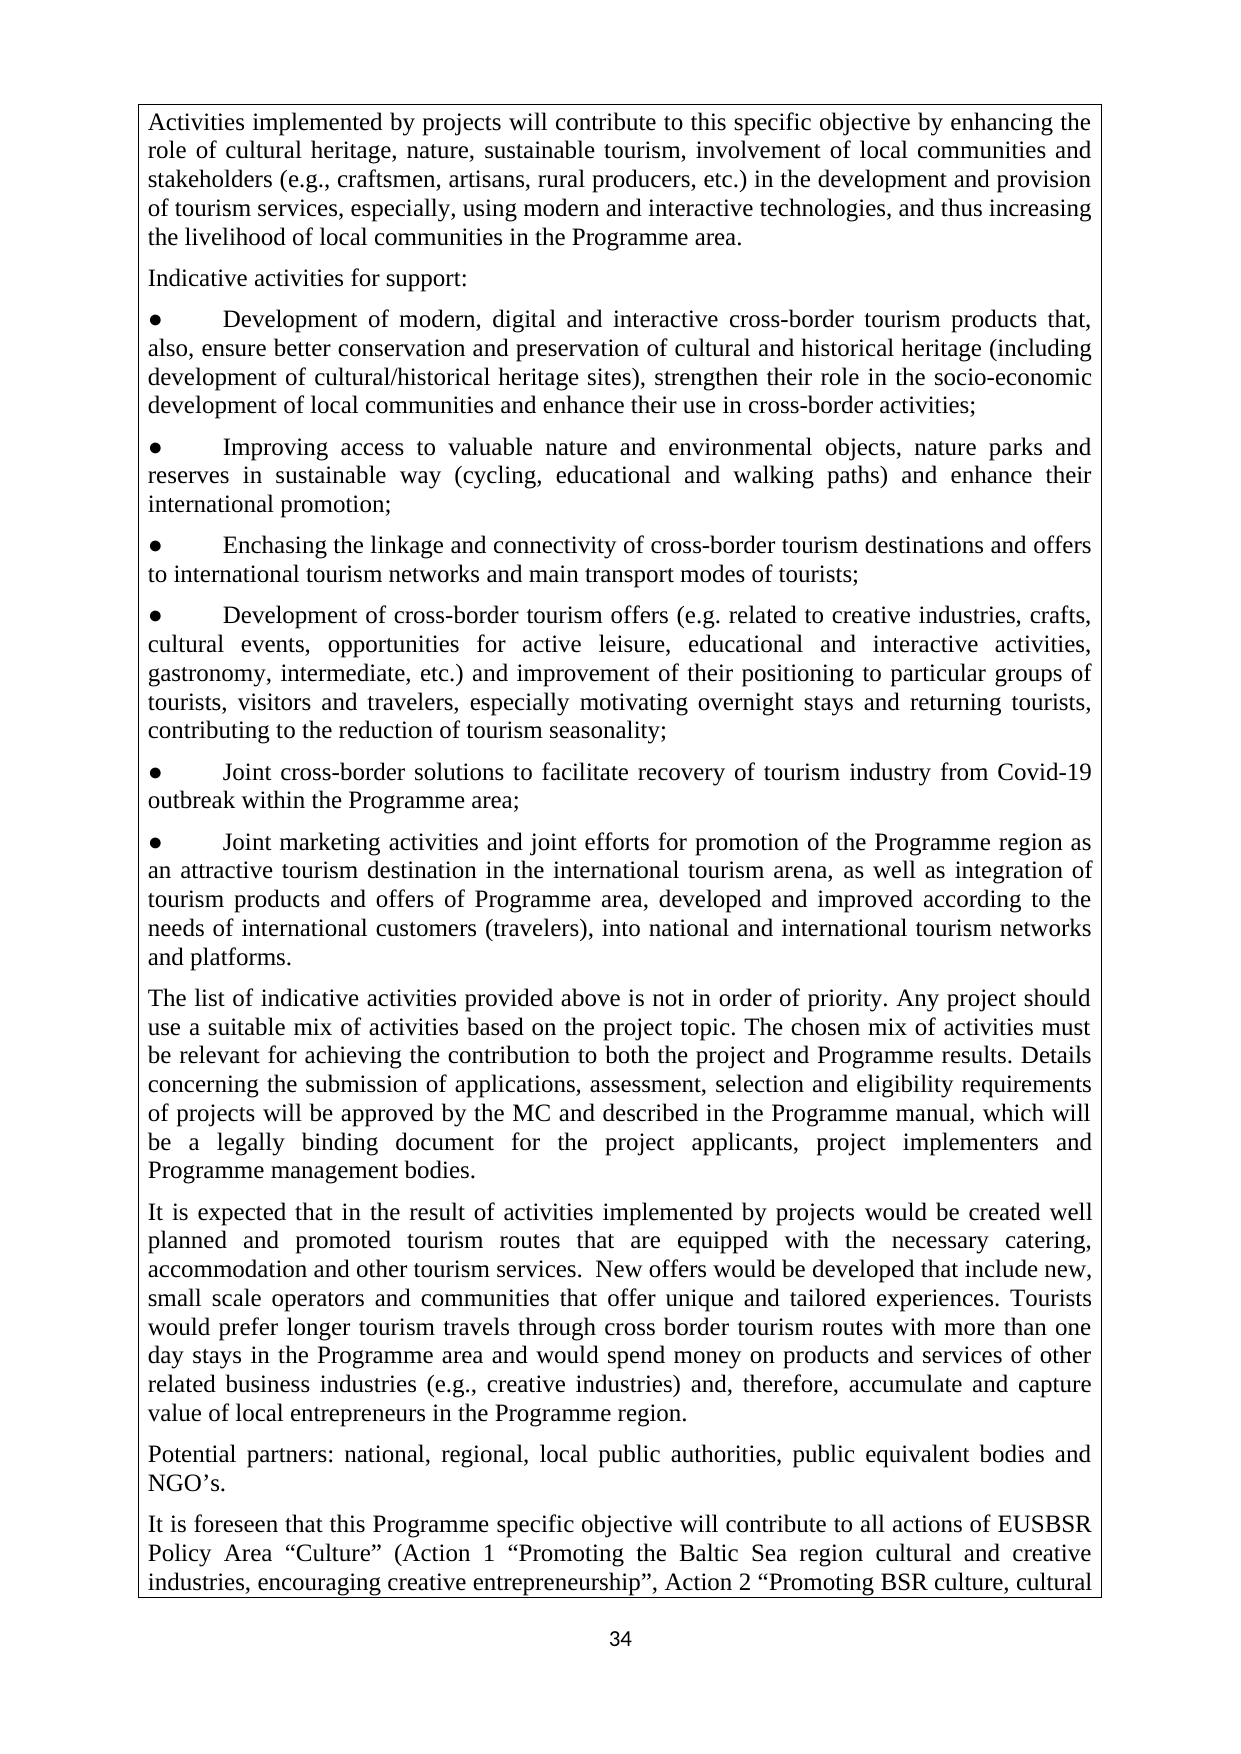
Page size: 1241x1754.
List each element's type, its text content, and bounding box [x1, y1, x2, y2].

text ● Joint marketing activities and joint efforts for promotion of the Programme region as an attractive tourism destination in the international tourism arena, as well as integration of tourism products and offers of Programme area, developed and improved according to the needs of international customers (travelers), into national and international tourism networks and platforms. [139, 823, 1101, 970]
text Activities implemented by projects will contribute to this specific objective by enhancing the role of cultural heritage, nature, sustainable tourism, involvement of local communities and stakeholders (e.g., craftsmen, artisans, rural producers, etc.) in the development and provision of tourism services, especially, using modern and interactive technologies, and thus increasing the livelihood of local communities in the Programme area. [139, 105, 1101, 250]
text Indicative activities for support: [139, 260, 1101, 292]
text ● Improving access to valuable nature and environmental objects, nature parks and reserves in sustainable way (cycling, educational and walking paths) and enhance their international promotion; [139, 428, 1101, 518]
text It is expected that in the result of activities implemented by projects would be created well planned and promoted tourism routes that are equipped with the necessary catering, accommodation and other tourism services. New offers would be developed that include new, small scale operators and communities that offer unique and tailored experiences. Tourists would prefer longer tourism travels through cross border tourism routes with more than one day stays in the Programme area and would spend money on products and services of other related business industries (e.g., creative industries) and, therefore, accumulate and capture value of local entrepreneurs in the Programme region. [139, 1193, 1101, 1427]
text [139, 1506, 1101, 1597]
text ● Development of modern, digital and interactive cross-border tourism products that, also, ensure better conservation and preservation of cultural and historical heritage (including development of cultural/historical heritage sites), strengthen their role in the socio-economic development of local communities and enhance their use in cross-border activities; [139, 301, 1101, 419]
text ● Joint cross-border solutions to facilitate recovery of tourism industry from Covid-19 outbreak within the Programme area; [139, 753, 1101, 814]
text The list of indicative activities provided above is not in order of priority. Any project should use a suitable mix of activities based on the project topic. The chosen mix of activities must be relevant for achieving the contribution to both the project and Programme results. Details concerning the submission of applications, assessment, selection and eligibility requirements of projects will be approved by the MC and described in the Programme manual, which will be a legally binding document for the project applicants, project implementers and Programme management bodies. [139, 980, 1101, 1184]
text ● Enchasing the linkage and connectivity of cross-border tourism destinations and offers to international tourism networks and main transport modes of tourists; [139, 527, 1101, 588]
text ● Development of cross-border tourism offers (e.g. related to creative industries, crafts, cultural events, opportunities for active leisure, educational and interactive activities, gastronomy, intermediate, etc.) and improvement of their positioning to particular groups of tourists, visitors and travelers, especially motivating overnight stays and returning tourists, contributing to the reduction of tourism seasonality; [139, 597, 1101, 744]
text Potential partners: national, regional, local public authorities, public equivalent bodies and NGO’s. [139, 1436, 1101, 1497]
